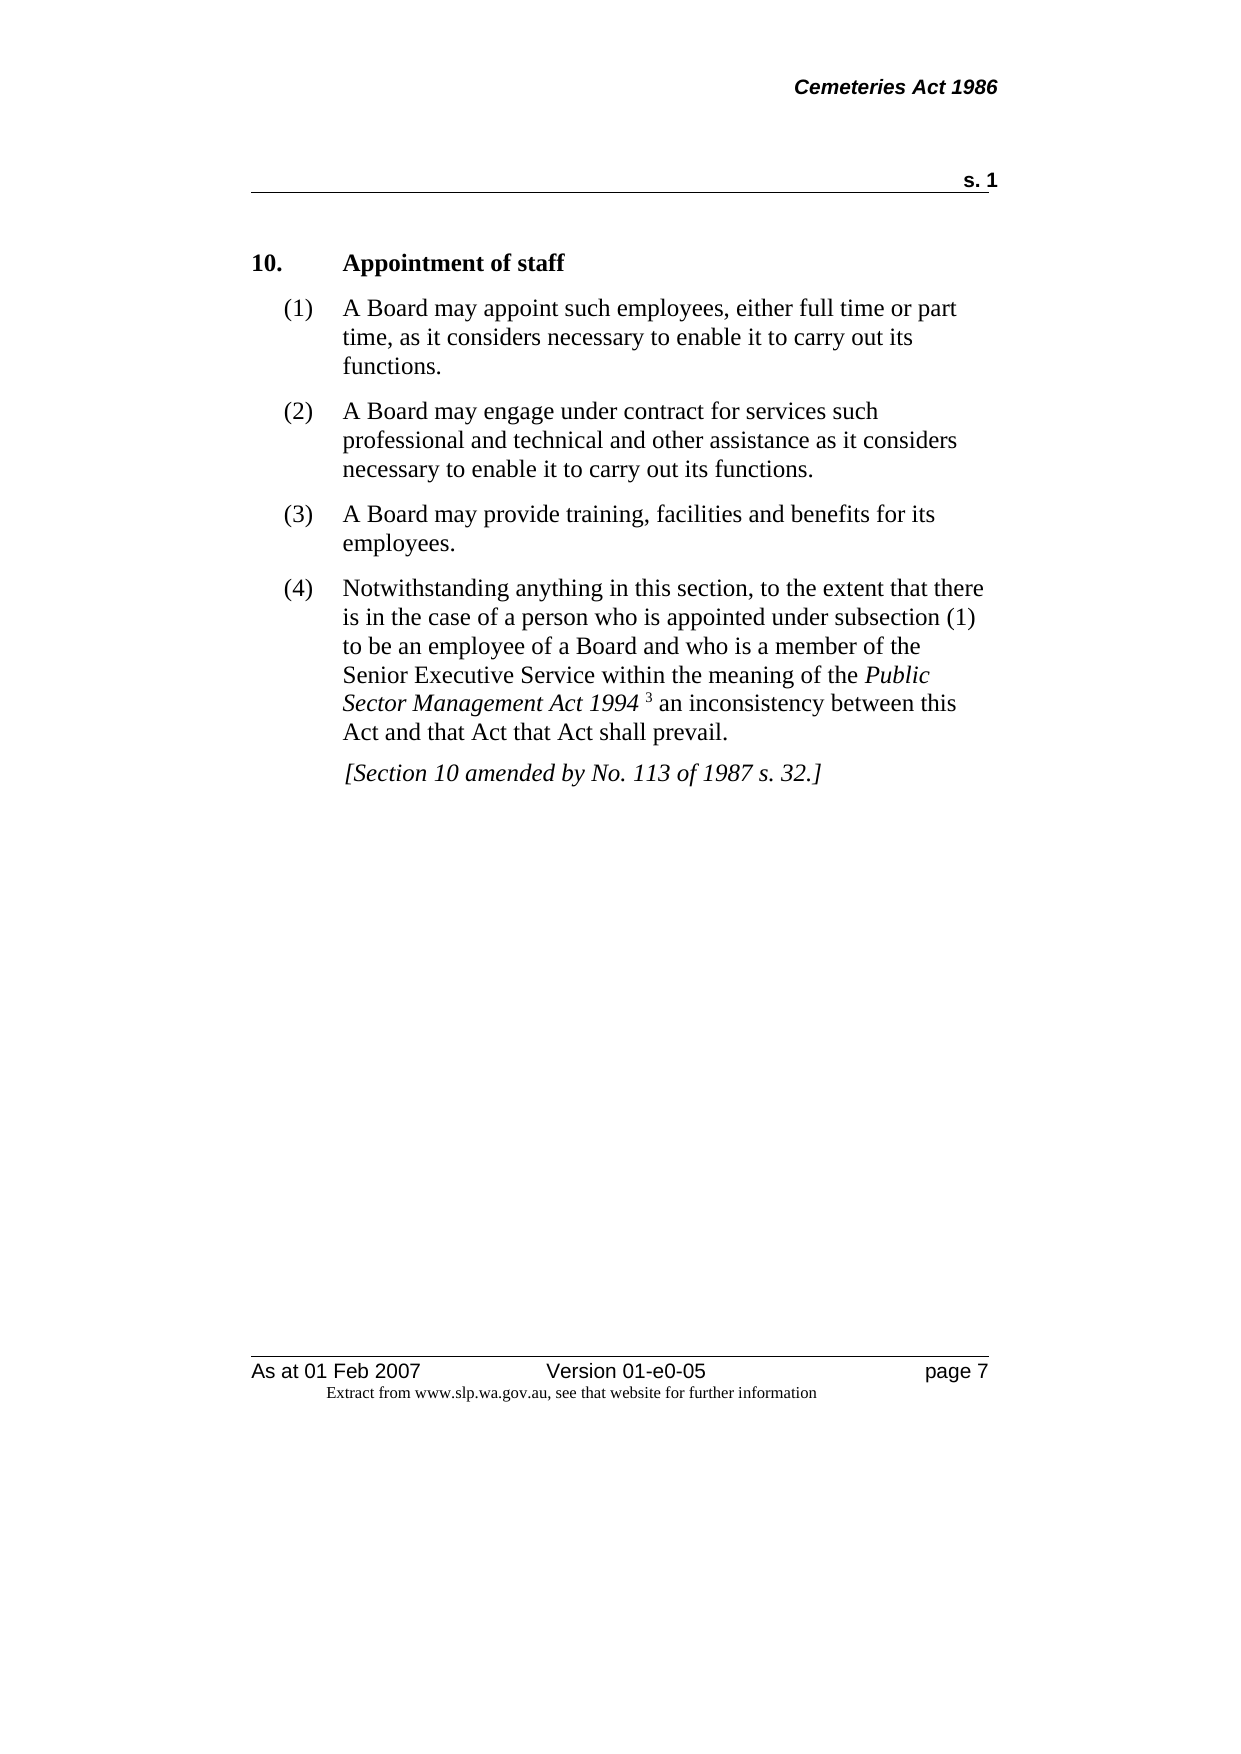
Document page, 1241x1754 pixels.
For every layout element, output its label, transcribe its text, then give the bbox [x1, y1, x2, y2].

text (4) Notwithstanding anything in this section, to the extent that there is in the case of a person who is appointed under subsection (1) to be an employee of a Board and who is a member of the Senior Executive Service within the meaning of the Public Sector Management Act 1994 3 an inconsistency between this Act and that Act that Act shall prevail. [251, 573, 989, 746]
text (1) A Board may appoint such employees, either full time or part time, as it considers necessary to enable it to carry out its functions. [251, 293, 989, 380]
text (3) A Board may provide training, facilities and benefits for its employees. [251, 499, 989, 557]
text (2) A Board may engage under contract for services such professional and technical and other assistance as it considers necessary to enable it to carry out its functions. [251, 396, 989, 483]
subtitle 10. Appointment of staff [251, 248, 989, 277]
text [Section 10 amended by No. 113 of 1987 s. 32.] [251, 758, 989, 787]
